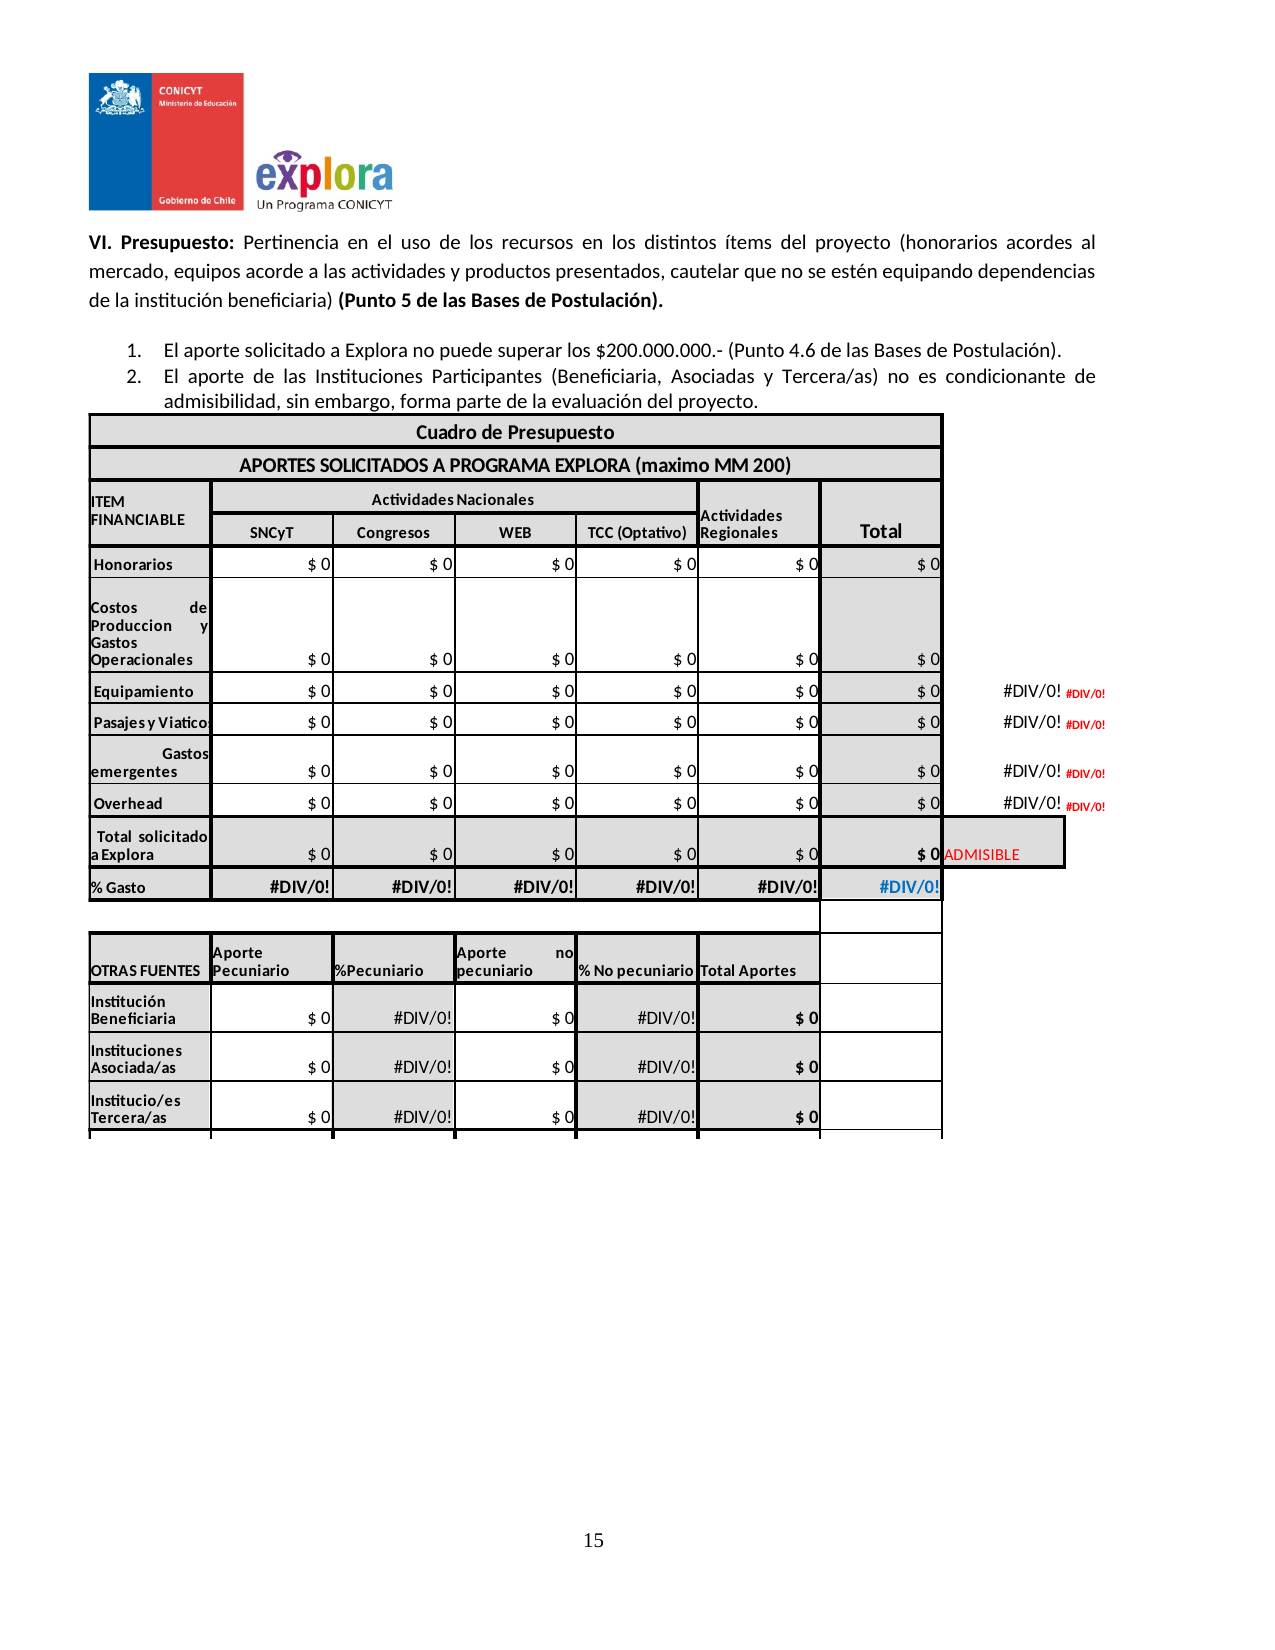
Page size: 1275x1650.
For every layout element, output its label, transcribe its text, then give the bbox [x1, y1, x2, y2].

text VI. Presupuesto: Pertinencia en el uso de los recursos en los distintos ítems del proyecto (honorarios acordes al mercado, equipos acorde a las actividades y productos presentados, cautelar que no se estén equipando dependencias de la institución beneficiaria) (Punto 5 de las Bases de Postulación). [89, 229, 1098, 313]
list El aporte de las Instituciones Participantes (Beneficiaria, Asociadas y Tercera/as) no es condicionante de admisibilidad, sin embargo, forma parte de la evaluación del proyecto. [126, 363, 1098, 414]
picture [88, 73, 452, 229]
list El aporte solicitado a Explora no puede superar los $200.000.000.- (Punto 4.6 de las Bases de Postulación). [126, 337, 1098, 363]
